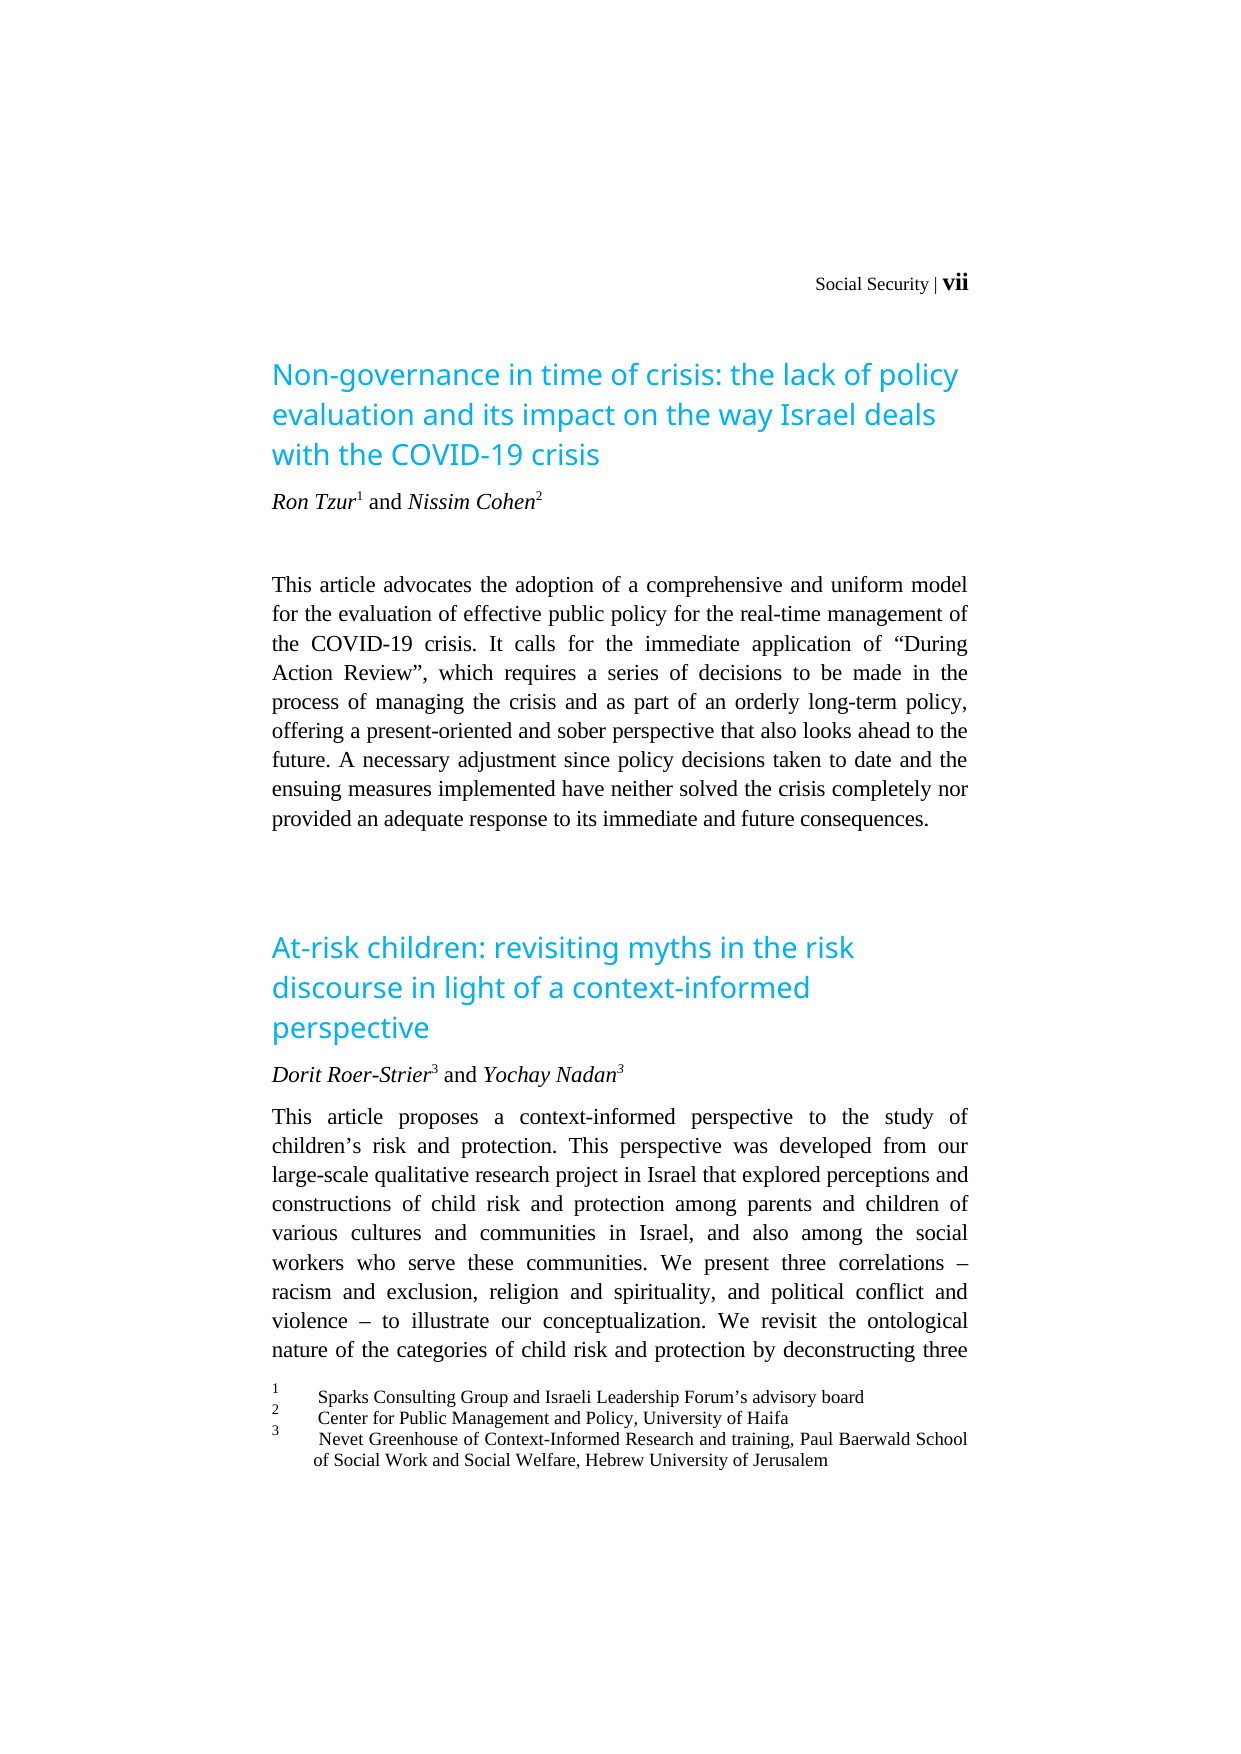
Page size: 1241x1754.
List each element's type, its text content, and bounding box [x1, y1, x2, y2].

text Dorit Roer-Strier and Yochay Nadan3 [272, 1059, 968, 1088]
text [272, 1101, 968, 1363]
text Non-governance in time of crisis: the lack of policy evaluation and its impact on the way Israel deals with the COVID-19 crisis [272, 354, 968, 473]
text Ron Tzur and Nissim Cohen [272, 486, 968, 515]
text This article advocates the adoption of a comprehensive and uniform model for the evaluation of effective public policy for the real-time management of the COVID-19 crisis. It calls for the immediate application of “During Action Review”, which requires a series of decisions to be made in the process of managing the crisis and as part of an orderly long-term policy, offering a present-oriented and sober perspective that also looks ahead to the future. A necessary adjustment since policy decisions taken to date and the ensuing measures implemented have neither solved the crisis completely nor provided an adequate response to its immediate and future consequences. [272, 569, 968, 832]
text At-risk children: revisiting myths in the risk discourse in light of a context-informed perspective [272, 928, 968, 1047]
